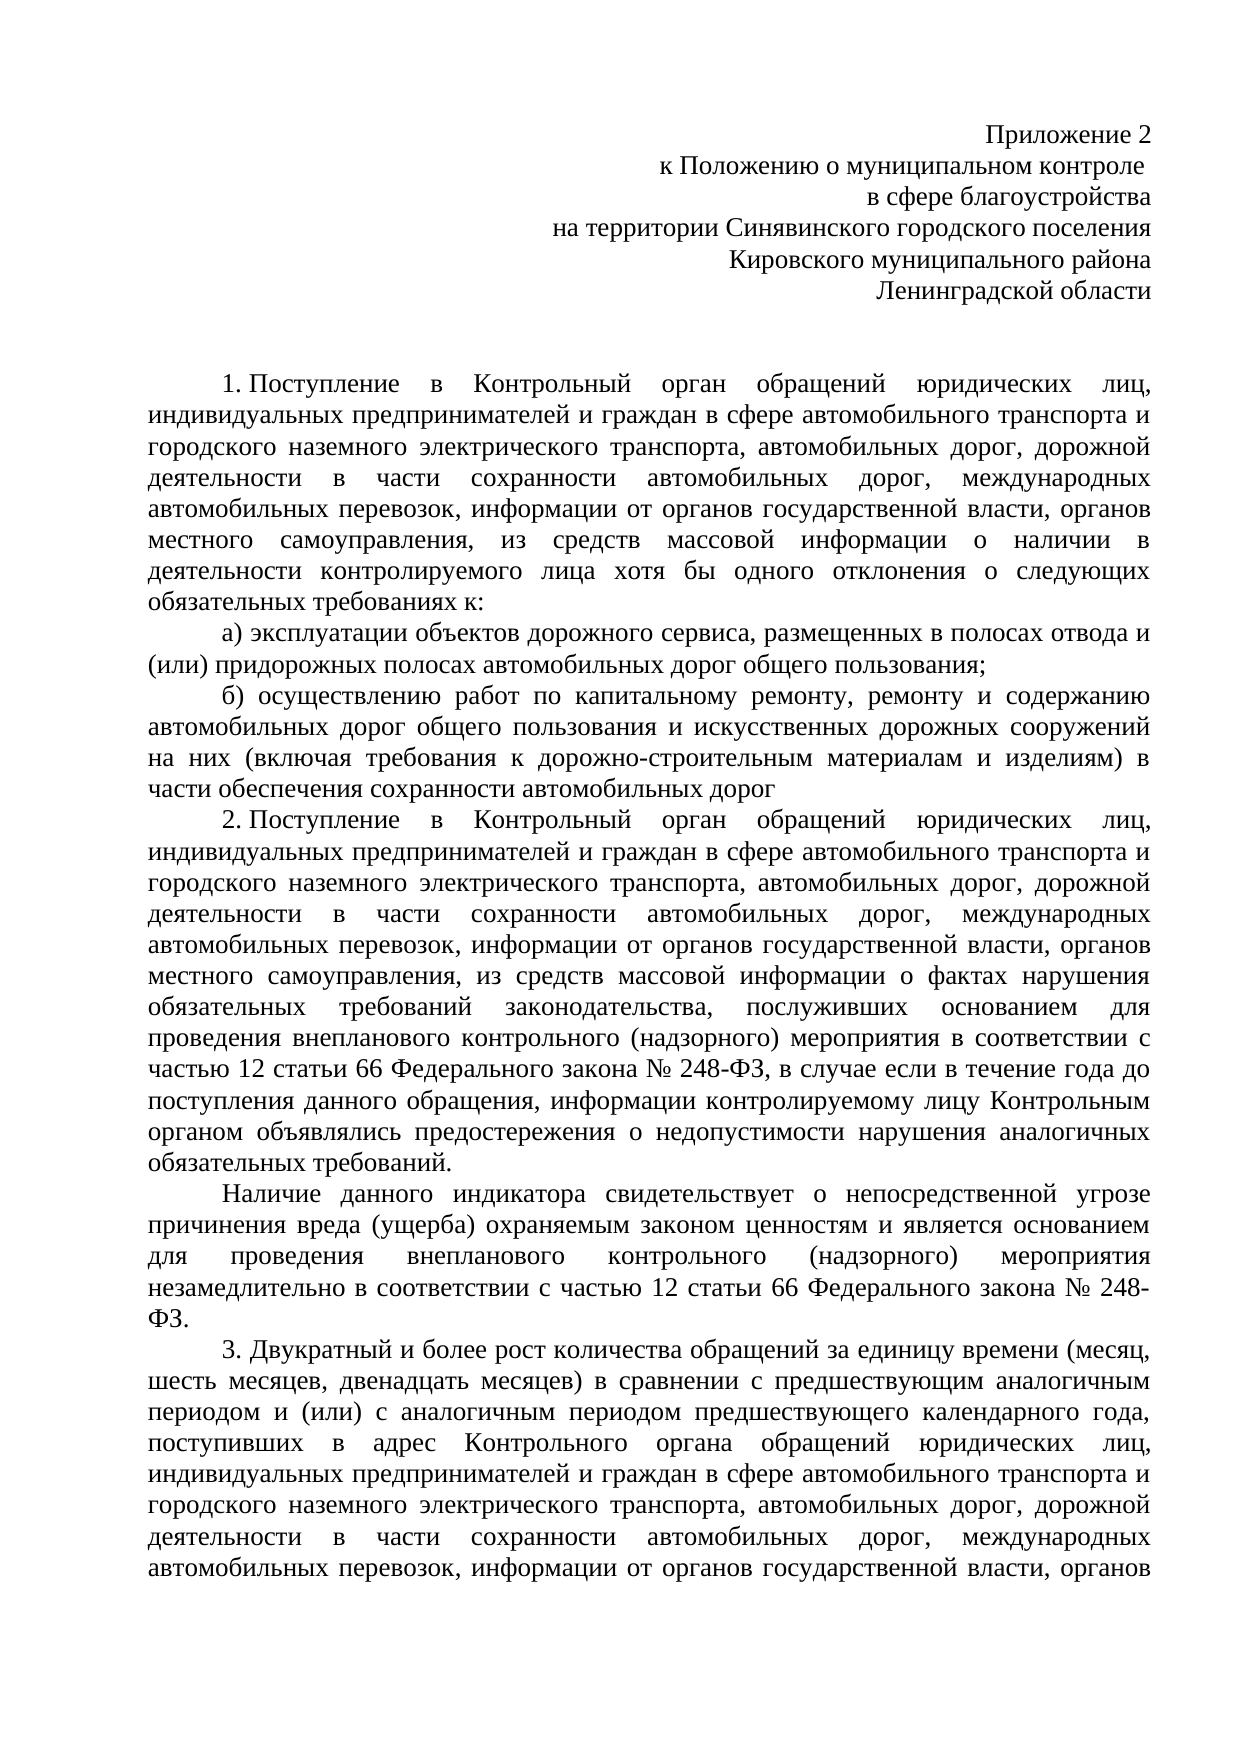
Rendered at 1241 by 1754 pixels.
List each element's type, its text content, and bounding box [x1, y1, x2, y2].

text к Положению о муниципальном контроле [473, 149, 1152, 180]
text Ленинградской области [473, 274, 1152, 305]
text в сфере благоустройства [473, 180, 1152, 212]
text на территории Синявинского городского поселения Кировского муниципального района [473, 212, 1152, 274]
text Приложение 2 [148, 118, 1152, 149]
text Наличие данного индикатора свидетельствует о непосредственной угрозе причинения вреда (ущерба) охраняемым законом ценностям и является основанием для проведения внепланового контрольного (надзорного) мероприятия незамедлительно в соответствии с частью 12 статьи 66 Федерального закона № 248-ФЗ. [148, 1177, 1152, 1333]
text а) эксплуатации объектов дорожного сервиса, размещенных в полосах отвода и (или) придорожных полосах автомобильных дорог общего пользования; [148, 617, 1152, 679]
text б) осуществлению работ по капитальному ремонту, ремонту и содержанию автомобильных дорог общего пользования и искусственных дорожных сооружений на них (включая требования к дорожно-строительным материалам и изделиям) в части обеспечения сохранности автомобильных дорог [148, 679, 1152, 803]
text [148, 1333, 1152, 1582]
text 2. Поступление в Контрольный орган обращений юридических лиц, индивидуальных предпринимателей и граждан в сфере автомобильного транспорта и городского наземного электрического транспорта, автомобильных дорог, дорожной деятельности в части сохранности автомобильных дорог, международных автомобильных перевозок, информации от органов государственной власти, органов местного самоуправления, из средств массовой информации о фактах нарушения обязательных требований законодательства, послуживших основанием для проведения внепланового контрольного (надзорного) мероприятия в соответствии с частью 12 статьи 66 Федерального закона № 248-ФЗ, в случае если в течение года до поступления данного обращения, информации контролируемому лицу Контрольным органом объявлялись предостережения о недопустимости нарушения аналогичных обязательных требований. [148, 803, 1152, 1177]
text 1. Поступление в Контрольный орган обращений юридических лиц, индивидуальных предпринимателей и граждан в сфере автомобильного транспорта и городского наземного электрического транспорта, автомобильных дорог, дорожной деятельности в части сохранности автомобильных дорог, международных автомобильных перевозок, информации от органов государственной власти, органов местного самоуправления, из средств массовой информации о наличии в деятельности контролируемого лица хотя бы одного отклонения о следующих обязательных требованиях к: [148, 367, 1152, 617]
